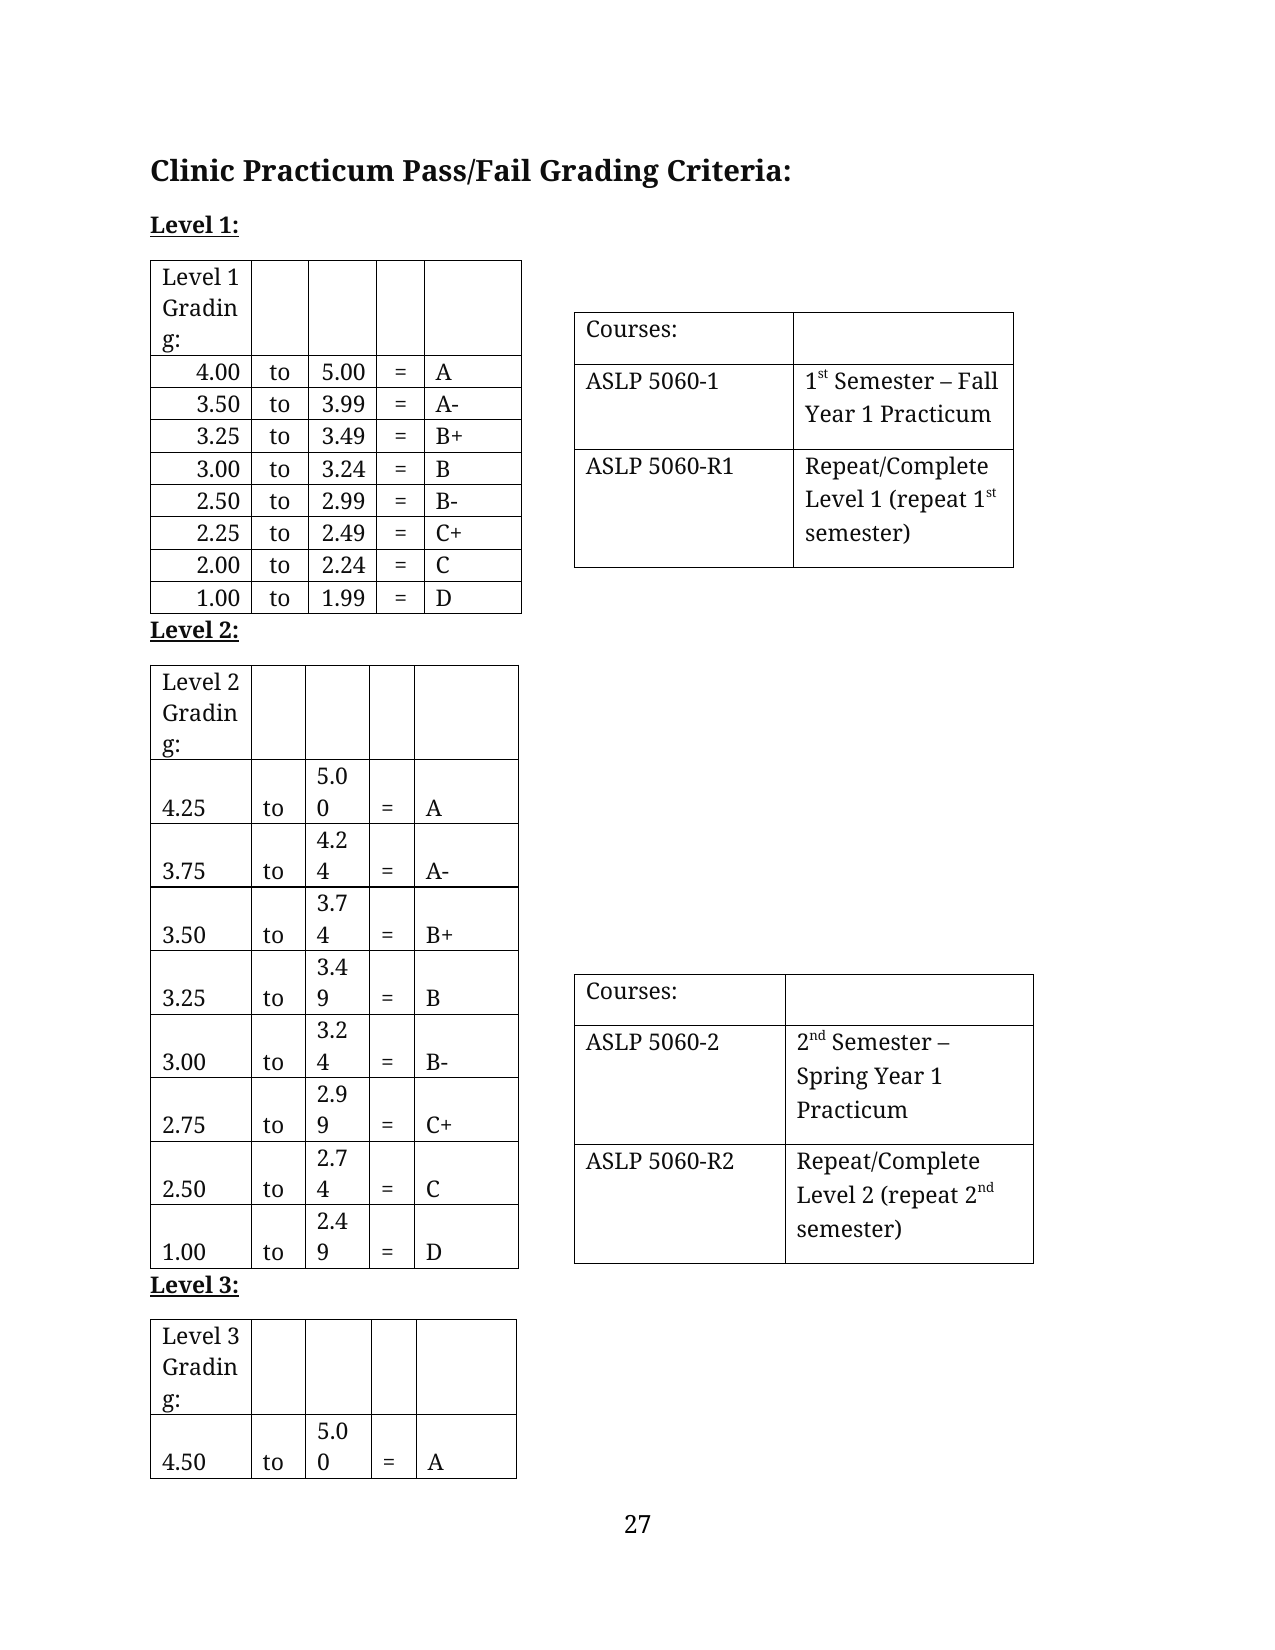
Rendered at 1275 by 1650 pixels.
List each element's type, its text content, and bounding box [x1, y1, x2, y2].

table_cell ASLP 5060-2 [575, 1026, 785, 1144]
table_cell 3.00 [151, 1015, 251, 1077]
table_cell = [370, 951, 414, 1013]
table_cell B+ [415, 888, 518, 950]
table_cell 2.75 [151, 1078, 251, 1141]
table_cell Repeat/Complete Level 2 (repeat 2nd semester) [786, 1145, 1033, 1263]
table_cell 1.99 [309, 582, 376, 613]
table_cell C [415, 1142, 518, 1204]
table_cell 1st Semester – Fall Year 1 Practicum [794, 365, 1013, 448]
table_cell 2.49 [309, 517, 376, 548]
text Clinic Practicum Pass/Fail Grading Criteria: [150, 150, 1125, 190]
table_cell A- [415, 824, 518, 886]
table_cell B- [415, 1015, 518, 1077]
table_cell 3.50 [151, 888, 251, 950]
table_cell to [252, 453, 308, 484]
table_cell to [252, 760, 305, 823]
table_cell = [370, 760, 414, 823]
table_cell = [370, 1078, 414, 1141]
table_cell 2.50 [151, 1142, 251, 1204]
table_header Level 2 Grading: [151, 666, 251, 759]
table_header [786, 975, 1033, 1025]
table_cell 3.49 [309, 420, 376, 452]
table_header [417, 1320, 516, 1414]
table_cell B [415, 951, 518, 1013]
table_cell A [425, 356, 521, 387]
table_cell B- [425, 485, 521, 516]
table_cell 3.99 [309, 388, 376, 419]
table_cell 3.74 [306, 888, 369, 950]
table_cell B [425, 453, 521, 484]
table_cell C+ [415, 1078, 518, 1141]
table_cell to [252, 1415, 305, 1477]
table_cell 3.25 [151, 420, 251, 452]
table_header [252, 261, 308, 355]
table_cell 2.49 [306, 1205, 369, 1268]
table_cell to [252, 1015, 305, 1077]
table_cell D [425, 582, 521, 613]
table_cell 3.00 [151, 453, 251, 484]
text Level 2: [150, 614, 1125, 645]
table_cell C [425, 550, 521, 581]
table_cell 2.00 [151, 550, 251, 581]
table_header [252, 666, 305, 759]
table_cell A- [425, 388, 521, 419]
table_cell to [252, 824, 305, 886]
table_cell to [252, 388, 308, 419]
table_cell 3.49 [306, 951, 369, 1013]
table_cell to [252, 1142, 305, 1204]
table_header Level 3 Grading: [151, 1320, 251, 1414]
table_header [370, 666, 414, 759]
table_cell to [252, 951, 305, 1013]
table_header [794, 313, 1013, 363]
table_cell 3.75 [151, 824, 251, 886]
table_cell 4.25 [151, 760, 251, 823]
table_cell 3.25 [151, 951, 251, 1013]
table_cell A [417, 1415, 516, 1477]
table_cell 2.24 [309, 550, 376, 581]
table_cell D [415, 1205, 518, 1268]
table_cell 2.99 [309, 485, 376, 516]
table_cell Repeat/Complete Level 1 (repeat 1st semester) [794, 450, 1013, 567]
table_header Courses: [575, 975, 785, 1025]
table_cell to [252, 517, 308, 548]
table_cell 1.00 [151, 1205, 251, 1268]
table_cell = [370, 824, 414, 886]
table_cell to [252, 1205, 305, 1268]
table_cell ASLP 5060-1 [575, 365, 793, 448]
table_cell 3.50 [151, 388, 251, 419]
table_header [306, 1320, 371, 1414]
table_header [252, 1320, 305, 1414]
table_cell ASLP 5060-R1 [575, 450, 793, 567]
table_cell = [377, 388, 424, 419]
table_cell ASLP 5060-R2 [575, 1145, 785, 1263]
table_cell B+ [425, 420, 521, 452]
table_cell 2.99 [306, 1078, 369, 1141]
table_cell = [377, 420, 424, 452]
table_cell C+ [425, 517, 521, 548]
table_cell to [252, 550, 308, 581]
table_cell to [252, 888, 305, 950]
table_cell 4.50 [151, 1415, 251, 1477]
table_cell = [372, 1415, 416, 1477]
table_cell = [377, 582, 424, 613]
table_cell A [415, 760, 518, 823]
table_cell 5.00 [309, 356, 376, 387]
table_cell 2nd Semester – Spring Year 1 Practicum [786, 1026, 1033, 1144]
table_header [415, 666, 518, 759]
table_cell to [252, 582, 308, 613]
table_cell 4.00 [151, 356, 251, 387]
table_cell 3.24 [309, 453, 376, 484]
table_cell 3.24 [306, 1015, 369, 1077]
table_cell = [370, 1015, 414, 1077]
table_header [372, 1320, 416, 1414]
table_header [425, 261, 521, 355]
table_cell to [252, 1078, 305, 1141]
table_header Courses: [575, 313, 793, 363]
table_cell 2.25 [151, 517, 251, 548]
table_cell 4.24 [306, 824, 369, 886]
table_cell 2.50 [151, 485, 251, 516]
table_header [377, 261, 424, 355]
table_cell 1.00 [151, 582, 251, 613]
table_cell 5.00 [306, 1415, 371, 1477]
table_cell 5.00 [306, 760, 369, 823]
text Level 1: [150, 209, 1125, 241]
table_cell = [377, 356, 424, 387]
table_cell to [252, 420, 308, 452]
table_cell = [377, 485, 424, 516]
table_cell = [377, 517, 424, 548]
table_header [309, 261, 376, 355]
text Level 3: [150, 1269, 1125, 1300]
table_cell = [370, 1142, 414, 1204]
table_cell = [377, 550, 424, 581]
table_cell to [252, 356, 308, 387]
table_cell 2.74 [306, 1142, 369, 1204]
table_cell = [370, 1205, 414, 1268]
table_cell = [370, 888, 414, 950]
table_header [306, 666, 369, 759]
table_header Level 1 Grading: [151, 261, 251, 355]
table_cell to [252, 485, 308, 516]
table_cell = [377, 453, 424, 484]
